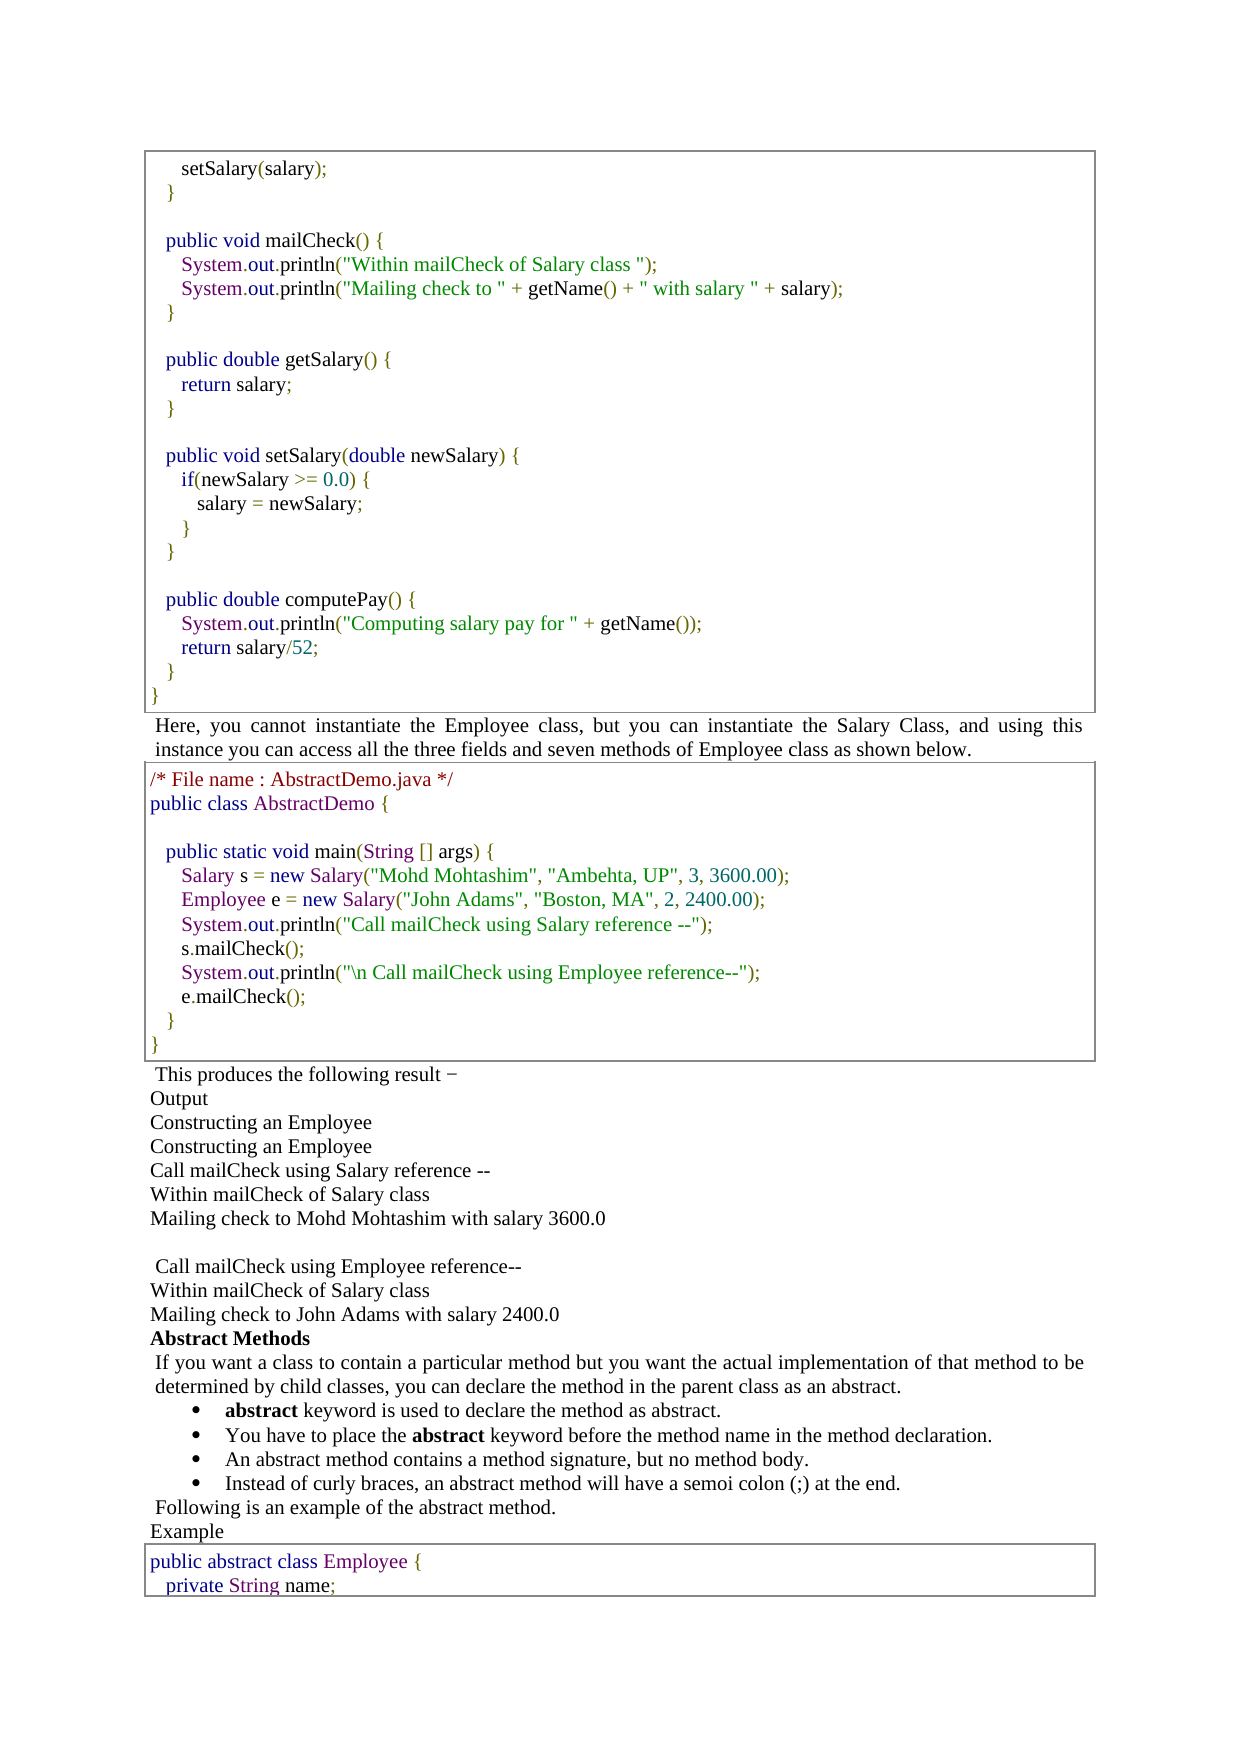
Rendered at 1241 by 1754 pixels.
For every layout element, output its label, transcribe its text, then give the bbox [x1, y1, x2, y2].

text } [150, 396, 1090, 419]
text } [150, 659, 1090, 678]
text } [150, 300, 1090, 324]
text This produces the following result − [155, 1062, 1085, 1086]
text public abstract class Employee { [146, 1545, 1094, 1573]
text } [150, 1008, 1090, 1026]
text Mailing check to Mohd Mohtashim with salary 3600.0 [150, 1206, 1090, 1230]
text Employee e = new Salary("John Adams", "Boston, MA", 2, 2400.00); [150, 887, 1090, 911]
list You have to place the abstract keyword before the method name in the method declaration. [192, 1422, 1085, 1447]
text public void setSalary(double newSalary) { [150, 443, 1090, 467]
text if(newSalary >= 0.0) { [150, 467, 1090, 491]
text Within mailCheck of Salary class [150, 1182, 1090, 1206]
text e.mailCheck(); [150, 984, 1090, 1008]
text private String name; [150, 1573, 1090, 1595]
text System.out.println("Call mailCheck using Salary reference --"); [150, 911, 1090, 936]
subtitle Output [150, 1086, 1090, 1110]
list Instead of curly braces, an abstract method will have a semoi colon (;) at the end. [192, 1471, 1085, 1495]
text } [150, 539, 1090, 563]
text System.out.println("Within mailCheck of Salary class "); [150, 252, 1090, 276]
text Call mailCheck using Employee reference-- [150, 1254, 1090, 1278]
text public double getSalary() { [150, 347, 1090, 371]
text Following is an example of the abstract method. [155, 1495, 1085, 1519]
text } [150, 180, 1090, 204]
text } [150, 515, 1090, 539]
text salary = newSalary; [150, 491, 1090, 515]
text public double computePay() { [150, 587, 1090, 611]
text } [146, 678, 1094, 712]
list abstract keyword is used to declare the method as abstract. [192, 1398, 1085, 1422]
text System.out.println("Computing salary pay for " + getName()); [150, 611, 1090, 635]
text Constructing an Employee [150, 1134, 1090, 1158]
text return salary/52; [150, 635, 1090, 659]
text System.out.println("\n Call mailCheck using Employee reference--"); [150, 959, 1090, 984]
text public static void main(String [] args) { [150, 839, 1090, 863]
text Here, you cannot instantiate the Employee class, but you can instantiate the Salary Class, and using this instance you can access all the three fields and seven methods of Employee class as shown below. [155, 713, 1085, 761]
text Call mailCheck using Salary reference -- [150, 1158, 1090, 1182]
list An abstract method contains a method signature, but no method body. [192, 1447, 1085, 1471]
subtitle Abstract Methods [150, 1326, 1090, 1350]
text } [146, 1026, 1094, 1060]
text Mailing check to John Adams with salary 2400.0 [150, 1302, 1090, 1326]
text s.mailCheck(); [150, 936, 1090, 959]
text Constructing an Employee [150, 1110, 1090, 1134]
text return salary; [150, 371, 1090, 396]
text /* File name : AbstractDemo.java */ [146, 763, 1094, 791]
text Within mailCheck of Salary class [150, 1278, 1090, 1302]
text Salary s = new Salary("Mohd Mohtashim", "Ambehta, UP", 3, 3600.00); [150, 863, 1090, 887]
text public class AbstractDemo { [150, 791, 1090, 815]
text If you want a class to contain a particular method but you want the actual implementation of that method to be determined by child classes, you can declare the method in the parent class as an abstract. [155, 1350, 1085, 1398]
text public void mailCheck() { [150, 227, 1090, 252]
subtitle Example [150, 1519, 1090, 1543]
text setSalary(salary); [146, 152, 1094, 180]
text System.out.println("Mailing check to " + getName() + " with salary " + salary); [150, 276, 1090, 300]
